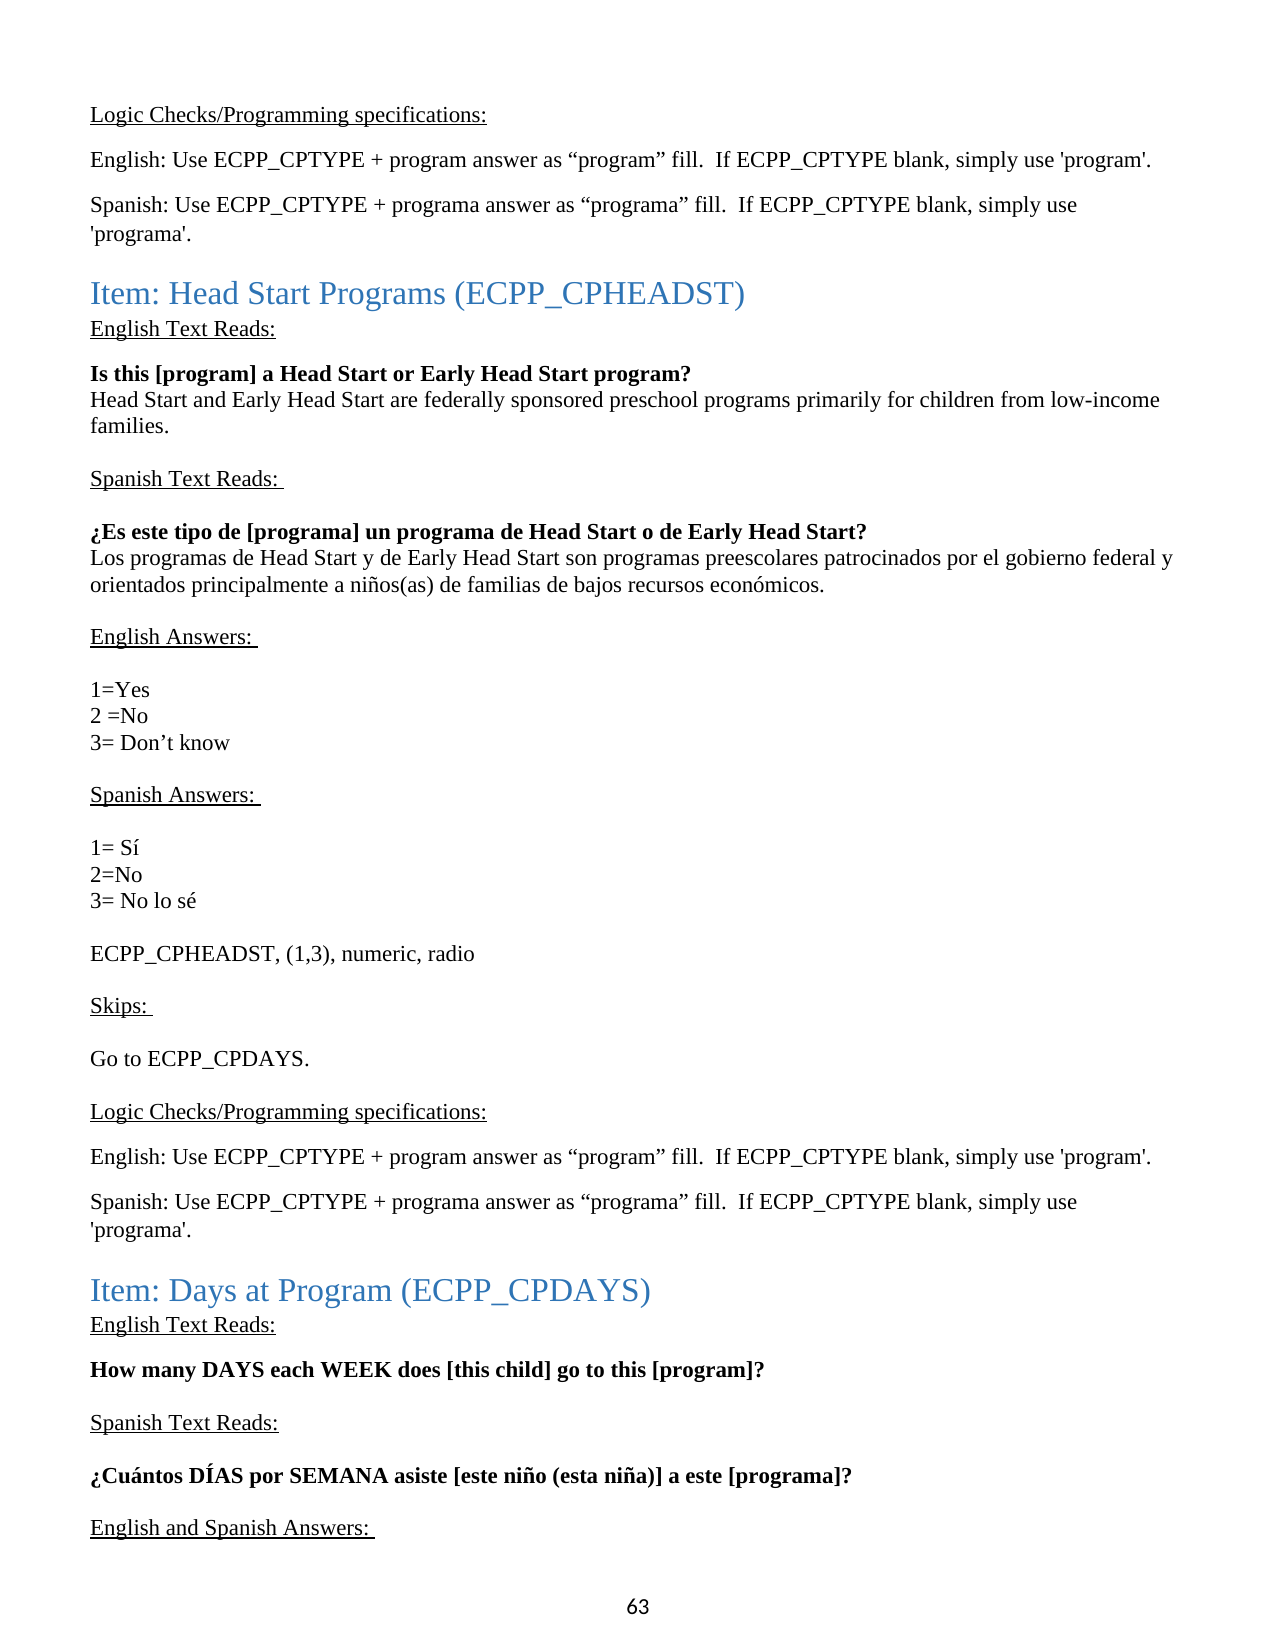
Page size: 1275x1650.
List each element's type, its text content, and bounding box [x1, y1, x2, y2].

text Is this [program] a Head Start or Early Head Start program? [90, 360, 1185, 386]
text How many DAYS each WEEK does [this child] go to this [program]? [90, 1356, 1185, 1383]
subtitle Item: Head Start Programs (ECPP_CPHEADST) [90, 273, 1185, 312]
text Los programas de Head Start y de Early Head Start son programas preescolares patrocinados por el gobierno federal y orientados principalmente a niños(as) de familias de bajos recursos económicos. [90, 544, 1185, 597]
text 1= Sí [90, 834, 1185, 861]
text Spanish: Use ECPP_CPTYPE + programa answer as “programa” fill. If ECPP_CPTYPE blank, simply use 'programa'. [90, 192, 1185, 246]
text Spanish: Use ECPP_CPTYPE + programa answer as “programa” fill. If ECPP_CPTYPE blank, simply use 'programa'. [90, 1188, 1185, 1243]
text 1=Yes [90, 676, 1185, 702]
text 3= Don’t know [90, 729, 1185, 755]
text English Text Reads: [90, 1311, 1185, 1338]
text English: Use ECPP_CPTYPE + program answer as “program” fill. If ECPP_CPTYPE blank, simply use 'program'. [90, 146, 1185, 173]
text 3= No lo sé [90, 887, 1185, 913]
text Skips: [90, 992, 1185, 1019]
text Logic Checks/Programming specifications: [90, 101, 1185, 128]
text English Answers: [90, 623, 1185, 650]
text ¿Es este tipo de [programa] un programa de Head Start o de Early Head Start? [90, 518, 1185, 544]
text English: Use ECPP_CPTYPE + program answer as “program” fill. If ECPP_CPTYPE blank, simply use 'program'. [90, 1143, 1185, 1169]
text 2=No [90, 861, 1185, 887]
text Logic Checks/Programming specifications: [90, 1098, 1185, 1124]
text Go to ECPP_CPDAYS. [90, 1045, 1185, 1071]
text Spanish Answers: [90, 782, 1185, 808]
text English Text Reads: [90, 315, 1185, 341]
text Spanish Text Reads: [90, 465, 1185, 492]
text 2 =No [90, 702, 1185, 729]
text Spanish Text Reads: [90, 1409, 1185, 1435]
subtitle Item: Days at Program (ECPP_CPDAYS) [90, 1270, 1185, 1308]
text Head Start and Early Head Start are federally sponsored preschool programs primarily for children from low-income families. [90, 386, 1185, 439]
text English and Spanish Answers: [90, 1514, 1185, 1541]
text ¿Cuántos DÍAS por SEMANA asiste [este niño (esta niña)] a este [programa]? [90, 1462, 1185, 1488]
text ECPP_CPHEADST, (1,3), numeric, radio [90, 940, 1185, 966]
